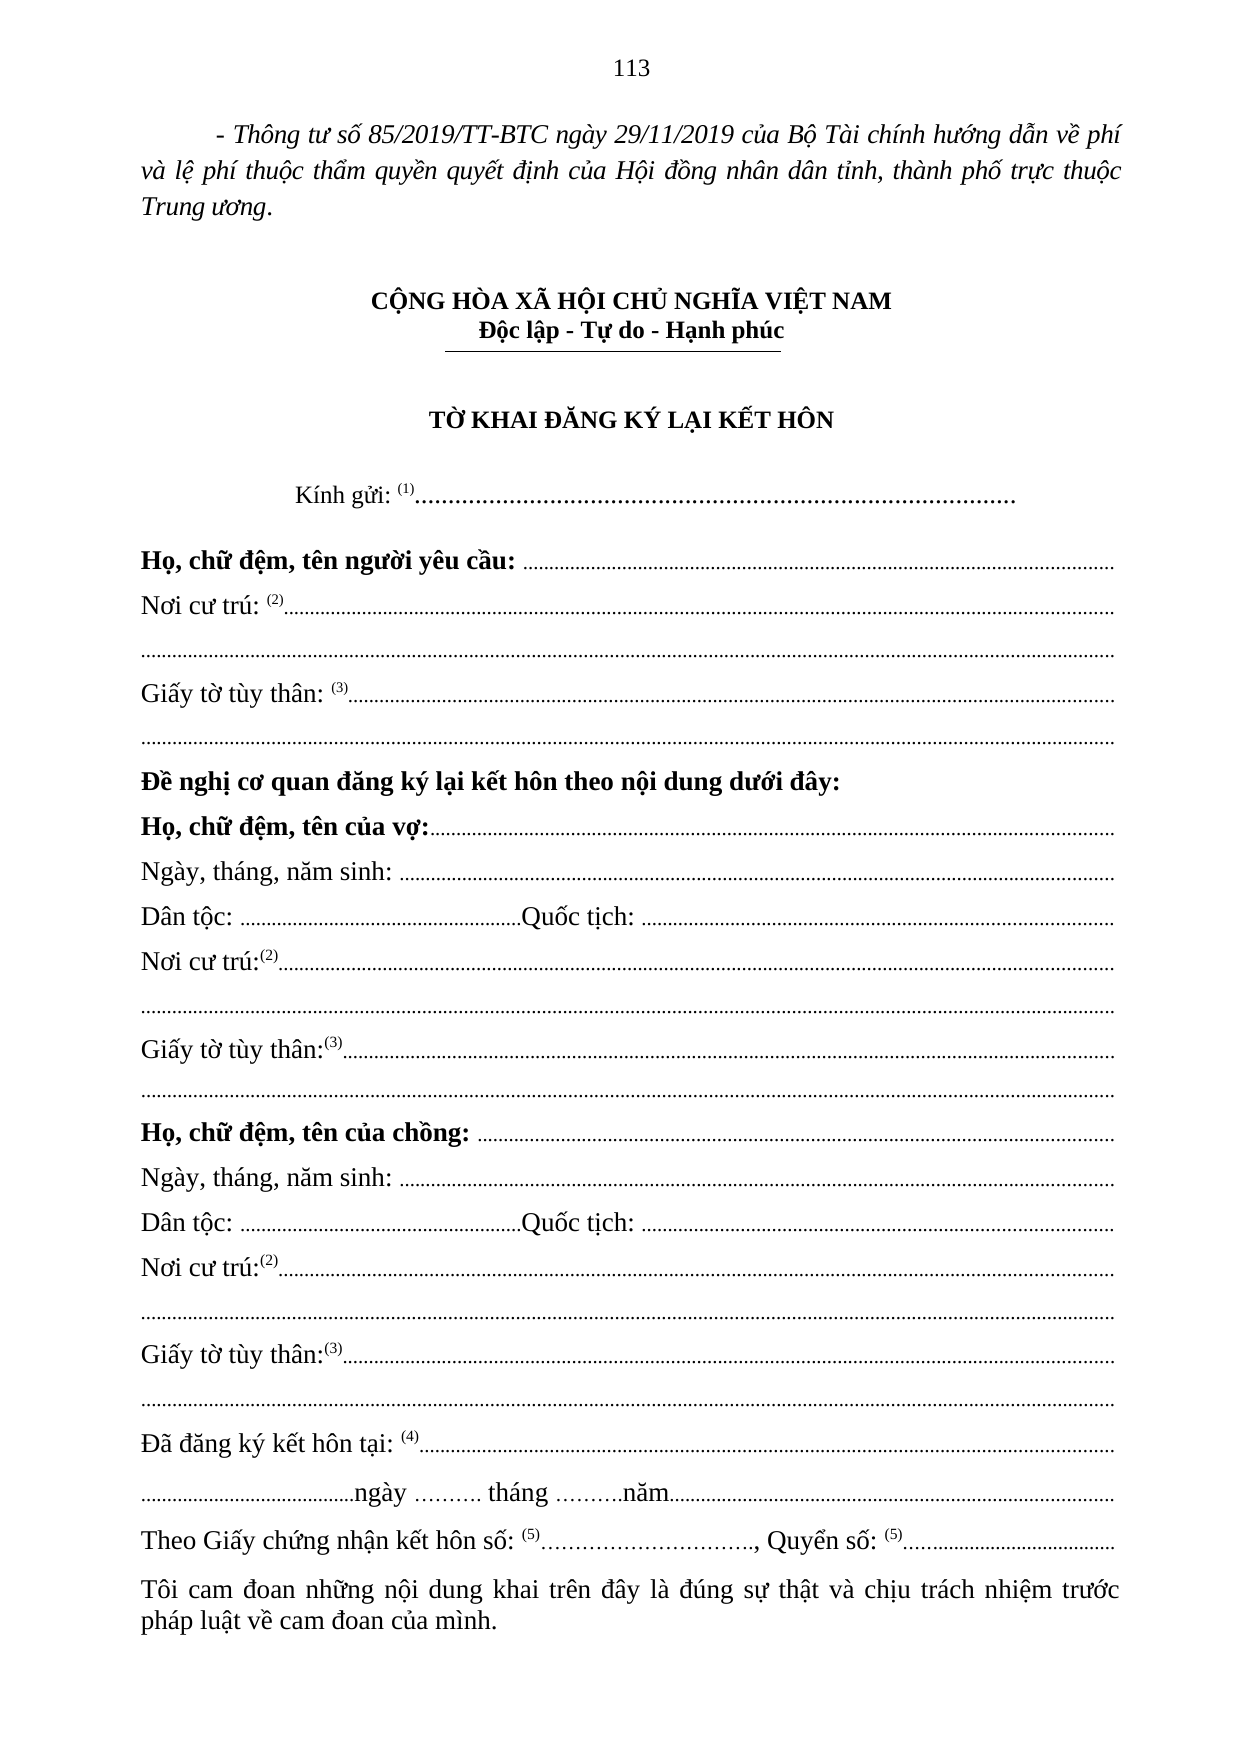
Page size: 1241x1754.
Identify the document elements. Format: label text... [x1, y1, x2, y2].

text Giấy tờ tùy thân: (3) [141, 677, 1122, 708]
text Họ, chữ đệm, tên của vợ: [141, 810, 1122, 841]
text ............................................................................................................................................ [141, 1387, 1122, 1411]
text Nơi cư trú:(2) [141, 1251, 1122, 1282]
text Dân tộc: ......................................................Quốc tịch: [141, 1206, 1122, 1237]
text Đề nghị cơ quan đăng ký lại kết hôn theo nội dung dưới đây: [141, 765, 1122, 796]
text ............................................................................................................................................ [141, 1078, 1122, 1102]
text Họ, chữ đệm, tên người yêu cầu: [141, 544, 1122, 575]
text - Thông tư số 85/2019/TT-BTC ngày 29/11/2019 của Bộ Tài chính hướng dẫn về phí và lệ phí thuộc thẩm quyền quyết định của Hội đồng nhân dân tỉnh, thành phố trực thuộc Trung ương. [141, 118, 1122, 221]
text .........................................ngày ………. tháng ……….năm [141, 1476, 1122, 1507]
text Ngày, tháng, năm sinh: [141, 855, 1122, 886]
text ............................................................................................................................................. [141, 725, 1122, 749]
text Giấy tờ tùy thân:(3) [141, 1339, 1122, 1370]
text TỜ KHAI ĐĂNG KÝ LẠI KẾT HÔN [141, 403, 1122, 433]
text Theo Giấy chứng nhận kết hôn số: (5)…………………………., Quyển số: (5) [141, 1524, 1122, 1556]
text Đã đăng ký kết hôn tại: (4) [141, 1427, 1122, 1458]
text Độc lập - Tự do - Hạnh phúc [141, 315, 1122, 343]
text Dân tộc: ......................................................Quốc tịch: [141, 900, 1122, 932]
text Ngày, tháng, năm sinh: [141, 1161, 1122, 1192]
text CỘNG HÒA XÃ HỘI CHỦ NGHĨA VIỆT NAM [141, 286, 1122, 315]
text Nơi cư trú: (2) [141, 589, 1122, 620]
text Tôi cam đoan những nội dung khai trên đây là đúng sự thật và chịu trách nhiệm trước pháp luật về cam đoan của mình. [141, 1573, 1122, 1636]
text Họ, chữ đệm, tên của chồng: [141, 1116, 1122, 1147]
text Giấy tờ tùy thân:(3) [141, 1033, 1122, 1064]
text Nơi cư trú:(2) [141, 946, 1122, 977]
text Kính gửi: (1) [141, 480, 1122, 509]
